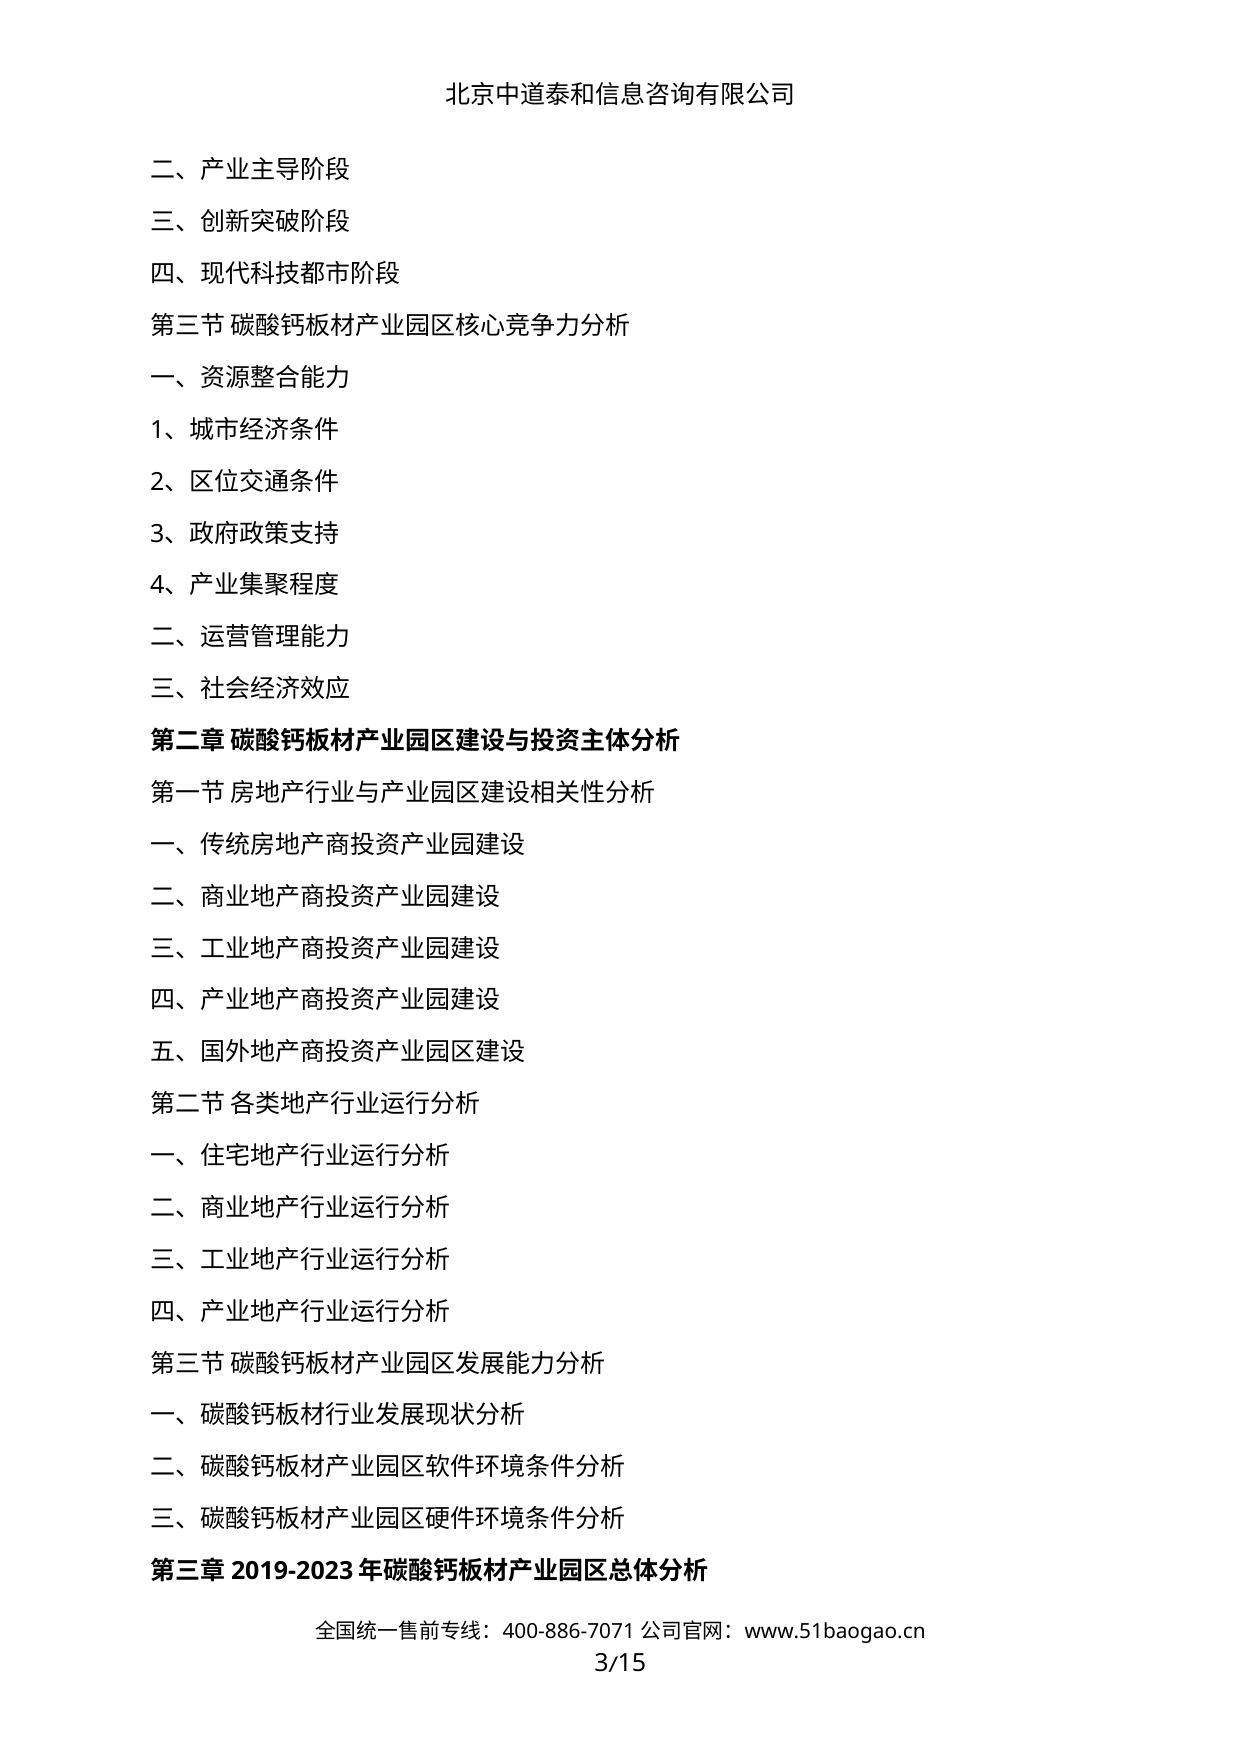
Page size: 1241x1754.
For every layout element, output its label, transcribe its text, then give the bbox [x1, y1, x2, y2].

text 二、碳酸钙板材产业园区软件环境条件分析 [150, 1447, 1090, 1483]
text 第一节 房地产行业与产业园区建设相关性分析 [150, 772, 1090, 809]
text 一、资源整合能力 [150, 357, 1090, 394]
text 2、区位交通条件 [150, 461, 1090, 497]
text 二、产业主导阶段 [150, 150, 1090, 186]
text 四、现代科技都市阶段 [150, 254, 1090, 290]
text 四、产业地产行业运行分析 [150, 1291, 1090, 1327]
text 二、商业地产行业运行分析 [150, 1187, 1090, 1224]
text 一、碳酸钙板材行业发展现状分析 [150, 1395, 1090, 1431]
text 四、产业地产商投资产业园建设 [150, 980, 1090, 1016]
text 五、国外地产商投资产业园区建设 [150, 1032, 1090, 1068]
text 一、传统房地产商投资产业园建设 [150, 824, 1090, 861]
text 二、商业地产商投资产业园建设 [150, 876, 1090, 912]
text 第三节 碳酸钙板材产业园区核心竞争力分析 [150, 306, 1090, 342]
text 第二节 各类地产行业运行分析 [150, 1084, 1090, 1120]
text 三、碳酸钙板材产业园区硬件环境条件分析 [150, 1499, 1090, 1535]
text 三、工业地产行业运行分析 [150, 1239, 1090, 1276]
text 第二章 碳酸钙板材产业园区建设与投资主体分析 [150, 721, 1090, 757]
text 第三章 2019-2023年碳酸钙板材产业园区总体分析 [150, 1551, 1090, 1587]
text 一、住宅地产行业运行分析 [150, 1136, 1090, 1172]
text 二、运营管理能力 [150, 617, 1090, 653]
text 4、产业集聚程度 [150, 565, 1090, 601]
text 1、城市经济条件 [150, 409, 1090, 446]
text 三、创新突破阶段 [150, 202, 1090, 238]
text 三、社会经济效应 [150, 669, 1090, 705]
text 第三节 碳酸钙板材产业园区发展能力分析 [150, 1343, 1090, 1379]
text 3、政府政策支持 [150, 513, 1090, 549]
text 三、工业地产商投资产业园建设 [150, 928, 1090, 964]
